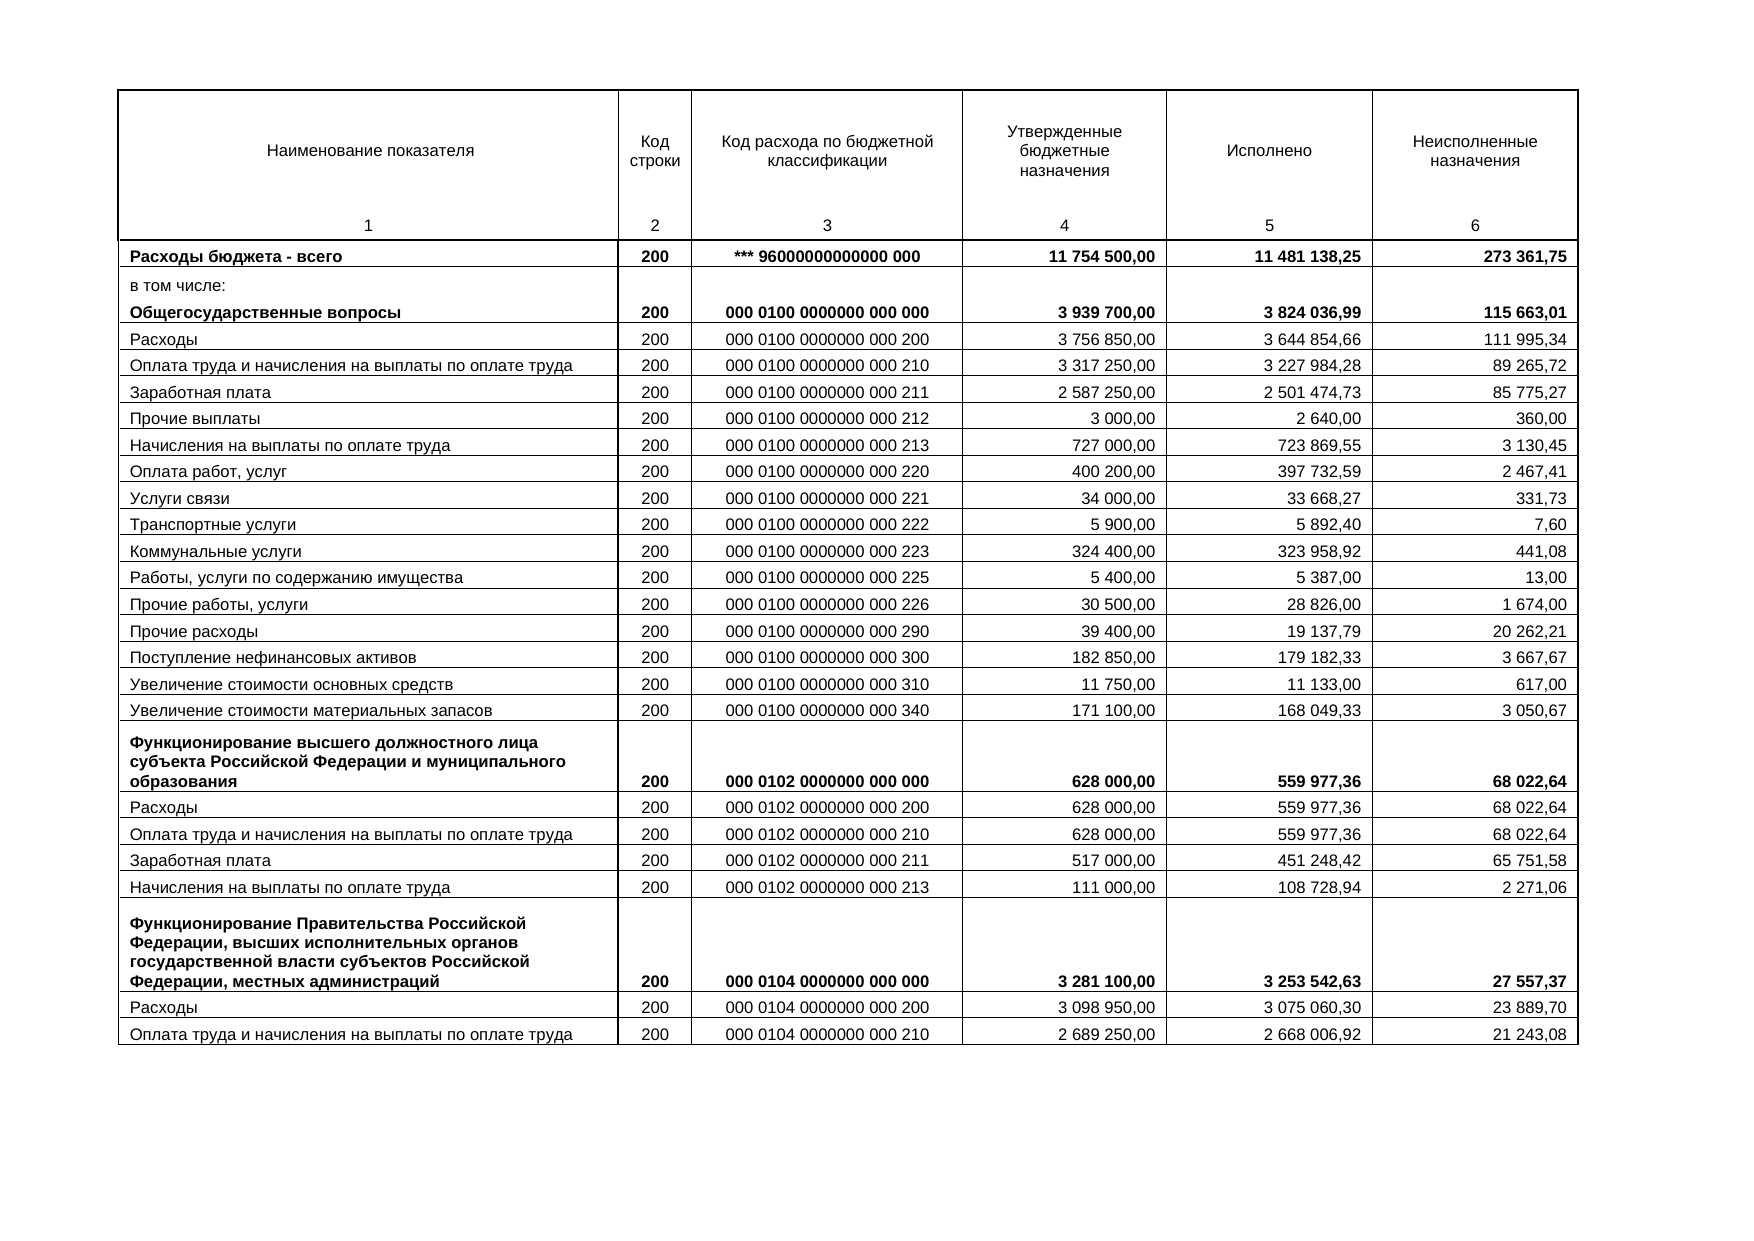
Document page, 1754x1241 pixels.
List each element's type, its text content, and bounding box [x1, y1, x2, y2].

table_cell 3 281 100,00 [963, 898, 1166, 991]
table_cell 2 501 474,73 [1167, 376, 1372, 402]
table_cell 617,00 [1373, 668, 1577, 694]
table_cell 171 100,00 [963, 695, 1166, 720]
table_cell 200 [619, 295, 691, 322]
table_cell 200 [619, 695, 691, 720]
table_cell 200 [619, 589, 691, 614]
table_cell 2 271,06 [1373, 871, 1577, 897]
table_cell 200 [619, 871, 691, 897]
table_cell в том числе: [119, 267, 617, 295]
table_cell 559 977,36 [1167, 721, 1372, 791]
table_cell 182 850,00 [963, 642, 1166, 667]
table_cell 200 [619, 509, 691, 534]
table_cell 397 732,59 [1167, 456, 1372, 481]
table_cell 200 [619, 562, 691, 587]
table_cell 30 500,00 [963, 589, 1166, 614]
table_cell 559 977,36 [1167, 792, 1372, 817]
table_cell Увеличение стоимости материальных запасов [119, 695, 617, 720]
table_cell Транспортные услуги [119, 509, 617, 534]
table_cell 21 243,08 [1373, 1018, 1577, 1044]
table_cell 200 [619, 668, 691, 694]
table_cell 3 667,67 [1373, 642, 1577, 667]
table_cell 723 869,55 [1167, 429, 1372, 455]
table_cell 68 022,64 [1373, 721, 1577, 791]
table_cell 000 0100 0000000 000 000 [692, 295, 962, 322]
table_cell Неисполненные назначения [1373, 91, 1577, 211]
table_cell 20 262,21 [1373, 615, 1577, 641]
table_cell 111 000,00 [963, 871, 1166, 897]
table_cell 85 775,27 [1373, 376, 1577, 402]
table_cell 727 000,00 [963, 429, 1166, 455]
table_cell 33 668,27 [1167, 482, 1372, 508]
table_cell Функционирование Правительства Российской Федерации, высших исполнительных органов государственной власти субъектов Российской Федерации, местных администраций [119, 898, 617, 991]
table_cell 3 227 984,28 [1167, 350, 1372, 375]
table_cell 3 939 700,00 [963, 295, 1166, 322]
table_cell 200 [619, 241, 691, 266]
table_cell Оплата труда и начисления на выплаты по оплате труда [119, 818, 617, 844]
table_cell Расходы [119, 792, 617, 817]
table_cell 115 663,01 [1373, 295, 1577, 322]
table_cell 1 [119, 211, 618, 239]
table_cell 000 0100 0000000 000 200 [692, 323, 962, 348]
table_cell 3 253 542,63 [1167, 898, 1372, 991]
table_cell 39 400,00 [963, 615, 1166, 641]
table_cell 200 [619, 403, 691, 428]
table_cell Начисления на выплаты по оплате труда [119, 429, 617, 455]
table_cell 628 000,00 [963, 792, 1166, 817]
table_cell Услуги связи [119, 482, 617, 508]
table_cell Начисления на выплаты по оплате труда [119, 871, 617, 897]
table_cell Расходы бюджета - всего [119, 240, 617, 266]
table_cell 5 892,40 [1167, 509, 1372, 534]
table_cell 200 [619, 615, 691, 641]
table_cell 34 000,00 [963, 482, 1166, 508]
table_cell 200 [619, 898, 691, 991]
table_cell Расходы [119, 323, 617, 348]
table_cell 400 200,00 [963, 456, 1166, 481]
table_cell 3 000,00 [963, 403, 1166, 428]
table_cell 000 0100 0000000 000 310 [692, 668, 962, 694]
table_cell 3 756 850,00 [963, 323, 1166, 348]
table_cell 000 0102 0000000 000 213 [692, 871, 962, 897]
table_cell 200 [619, 429, 691, 455]
table_cell Прочие работы, услуги [119, 589, 617, 614]
table_cell 3 644 854,66 [1167, 323, 1372, 348]
table_cell Код расхода по бюджетной классификации [692, 91, 962, 211]
table_cell Коммунальные услуги [119, 535, 617, 561]
table_cell 3 050,67 [1373, 695, 1577, 720]
table_cell 200 [619, 535, 691, 561]
table_cell 000 0100 0000000 000 211 [692, 376, 962, 402]
table_cell Исполнено [1167, 91, 1372, 211]
table_cell Оплата труда и начисления на выплаты по оплате труда [119, 1018, 617, 1044]
table_cell Наименование показателя [119, 91, 618, 211]
table_cell 13,00 [1373, 562, 1577, 587]
table_cell 1 674,00 [1373, 589, 1577, 614]
table_cell 000 0100 0000000 000 300 [692, 642, 962, 667]
table_cell 200 [619, 1018, 691, 1044]
table_cell 559 977,36 [1167, 818, 1372, 844]
table_cell 5 400,00 [963, 562, 1166, 587]
table_cell 19 137,79 [1167, 615, 1372, 641]
table_cell [1373, 267, 1577, 295]
table_cell 000 0102 0000000 000 210 [692, 818, 962, 844]
table_cell 3 [692, 211, 962, 239]
table_cell Заработная плата [119, 376, 617, 402]
table_cell 68 022,64 [1373, 818, 1577, 844]
table_cell 200 [619, 350, 691, 375]
table_cell 2 467,41 [1373, 456, 1577, 481]
table_cell 000 0100 0000000 000 226 [692, 589, 962, 614]
table_cell 628 000,00 [963, 818, 1166, 844]
table_cell 200 [619, 792, 691, 817]
table_cell 200 [619, 456, 691, 481]
table_cell 000 0102 0000000 000 200 [692, 792, 962, 817]
table_cell Общегосударственные вопросы [119, 295, 617, 322]
table_cell [692, 267, 962, 295]
table_cell 000 0100 0000000 000 225 [692, 562, 962, 587]
table_cell Поступление нефинансовых активов [119, 642, 617, 667]
table_cell 27 557,37 [1373, 898, 1577, 991]
table_cell 11 750,00 [963, 668, 1166, 694]
table_cell 200 [619, 642, 691, 667]
table_cell Работы, услуги по содержанию имущества [119, 562, 617, 587]
table_cell 28 826,00 [1167, 589, 1372, 614]
table_cell Оплата труда и начисления на выплаты по оплате труда [119, 350, 617, 375]
table_cell 451 248,42 [1167, 845, 1372, 870]
table_cell 200 [619, 721, 691, 791]
table_cell 000 0100 0000000 000 210 [692, 350, 962, 375]
table_cell 200 [619, 482, 691, 508]
table_cell 360,00 [1373, 403, 1577, 428]
table_cell 000 0100 0000000 000 221 [692, 482, 962, 508]
table_cell Заработная плата [119, 845, 617, 870]
table_cell 3 098 950,00 [963, 992, 1166, 1017]
table_cell 179 182,33 [1167, 642, 1372, 667]
table_cell 200 [619, 376, 691, 402]
table_cell 000 0100 0000000 000 340 [692, 695, 962, 720]
table_cell Утвержденные бюджетные назначения [963, 91, 1166, 211]
table_cell 108 728,94 [1167, 871, 1372, 897]
table_cell Расходы [119, 992, 617, 1017]
table_cell Увеличение стоимости основных средств [119, 668, 617, 694]
table_cell 11 481 138,25 [1167, 241, 1372, 266]
table_cell 3 824 036,99 [1167, 295, 1372, 322]
table_cell [1167, 267, 1372, 295]
table_cell 000 0104 0000000 000 210 [692, 1018, 962, 1044]
table_cell 273 361,75 [1373, 241, 1577, 266]
table_cell 2 689 250,00 [963, 1018, 1166, 1044]
table_cell [619, 267, 691, 295]
table_cell 517 000,00 [963, 845, 1166, 870]
table_cell 000 0100 0000000 000 213 [692, 429, 962, 455]
table_cell 5 900,00 [963, 509, 1166, 534]
table_cell 111 995,34 [1373, 323, 1577, 348]
table_cell 11 754 500,00 [963, 241, 1166, 266]
table_cell 65 751,58 [1373, 845, 1577, 870]
table_cell 6 [1373, 211, 1577, 239]
table_cell 2 [619, 211, 691, 239]
table_cell 200 [619, 323, 691, 348]
table_cell 200 [619, 992, 691, 1017]
table_cell 5 [1167, 211, 1372, 239]
table_cell 000 0104 0000000 000 200 [692, 992, 962, 1017]
table_cell 441,08 [1373, 535, 1577, 561]
table_cell 331,73 [1373, 482, 1577, 508]
table_cell Оплата работ, услуг [119, 456, 617, 481]
table_cell [963, 267, 1166, 295]
table_cell 2 640,00 [1167, 403, 1372, 428]
table_cell 323 958,92 [1167, 535, 1372, 561]
table_cell 000 0100 0000000 000 290 [692, 615, 962, 641]
table_cell 11 133,00 [1167, 668, 1372, 694]
table_cell 68 022,64 [1373, 792, 1577, 817]
table_cell 2 668 006,92 [1167, 1018, 1372, 1044]
table_cell 89 265,72 [1373, 350, 1577, 375]
table_cell Функционирование высшего должностного лица субъекта Российской Федерации и муниципального образования [119, 721, 617, 791]
table_cell Код строки [619, 91, 691, 211]
table_cell 628 000,00 [963, 721, 1166, 791]
table_cell 200 [619, 845, 691, 870]
table_cell 000 0102 0000000 000 000 [692, 721, 962, 791]
table_cell 3 317 250,00 [963, 350, 1166, 375]
table_cell 23 889,70 [1373, 992, 1577, 1017]
table_cell 000 0100 0000000 000 222 [692, 509, 962, 534]
table_cell 000 0100 0000000 000 212 [692, 403, 962, 428]
table_cell 000 0100 0000000 000 220 [692, 456, 962, 481]
table_cell 000 0104 0000000 000 000 [692, 898, 962, 991]
table_cell 7,60 [1373, 509, 1577, 534]
table_cell 4 [963, 211, 1166, 239]
table_cell 324 400,00 [963, 535, 1166, 561]
table_cell 000 0102 0000000 000 211 [692, 845, 962, 870]
table_cell 200 [619, 818, 691, 844]
table_cell 168 049,33 [1167, 695, 1372, 720]
table_cell 3 130,45 [1373, 429, 1577, 455]
table_cell Прочие выплаты [119, 403, 617, 428]
table_cell Прочие расходы [119, 615, 617, 641]
table_cell 2 587 250,00 [963, 376, 1166, 402]
table_cell 5 387,00 [1167, 562, 1372, 587]
table_cell 000 0100 0000000 000 223 [692, 535, 962, 561]
table_cell *** 96000000000000 000 [692, 241, 962, 266]
table_cell 3 075 060,30 [1167, 992, 1372, 1017]
